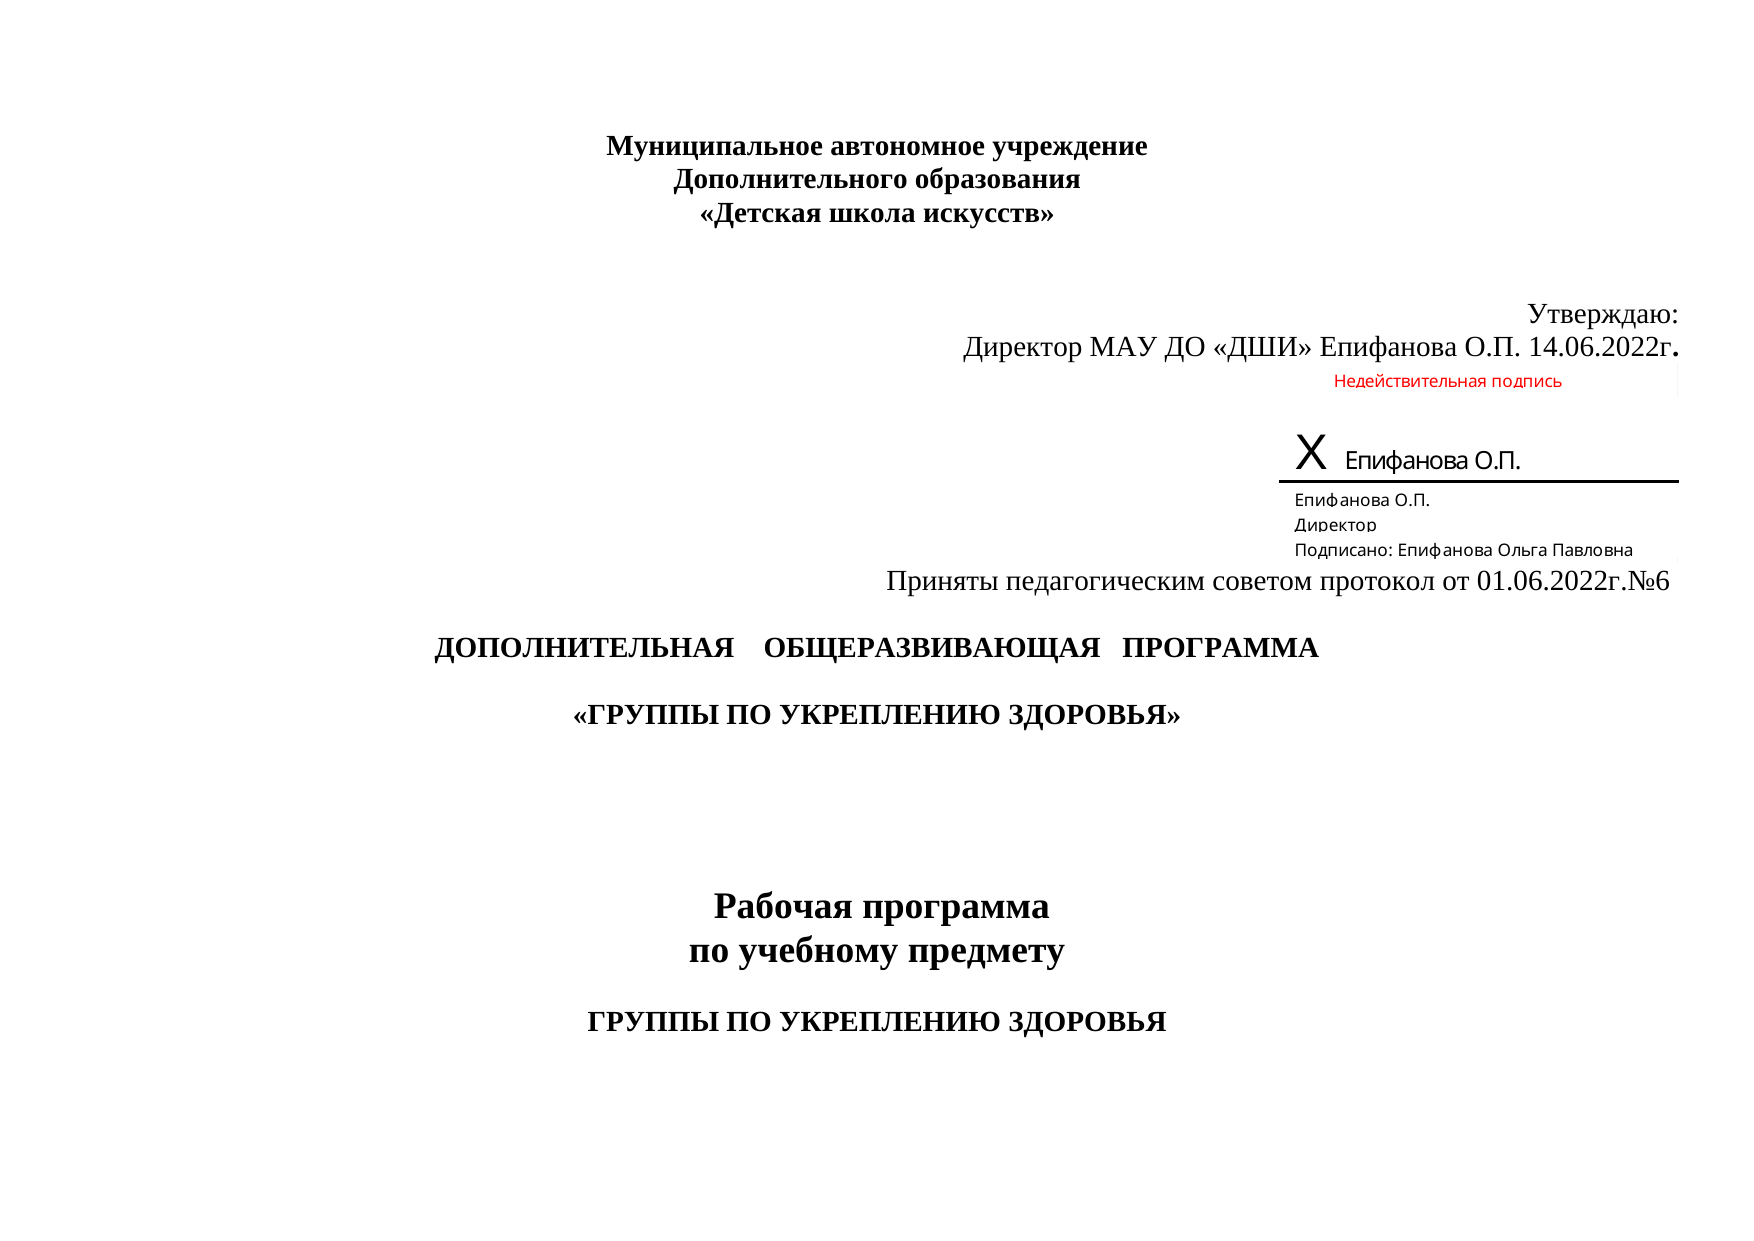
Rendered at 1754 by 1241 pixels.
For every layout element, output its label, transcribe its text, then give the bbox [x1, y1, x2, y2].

text «Детская школа искусств» [75, 195, 1679, 229]
text «ГРУППЫ ПО УКРЕПЛЕНИЮ ЗДОРОВЬЯ» [75, 697, 1679, 731]
text Приняты педагогическим советом протокол от 01.06.2022г.№6 [75, 563, 1679, 596]
text Утверждаю: [75, 296, 1679, 329]
text ДОПОЛНИТЕЛЬНАЯ ОБЩЕРАЗВИВАЮЩАЯ ПРОГРАММА [75, 630, 1679, 663]
text Дополнительного образования [75, 162, 1679, 195]
text Рабочая программа [75, 884, 1679, 927]
text Директор МАУ ДО «ДШИ» Епифанова О.П. 14.06.2022г. [75, 329, 1679, 363]
text по учебному предмету [75, 927, 1679, 970]
text Муниципальное автономное учреждение [75, 128, 1679, 162]
text ГРУППЫ ПО УКРЕПЛЕНИЮ ЗДОРОВЬЯ [75, 1004, 1679, 1037]
